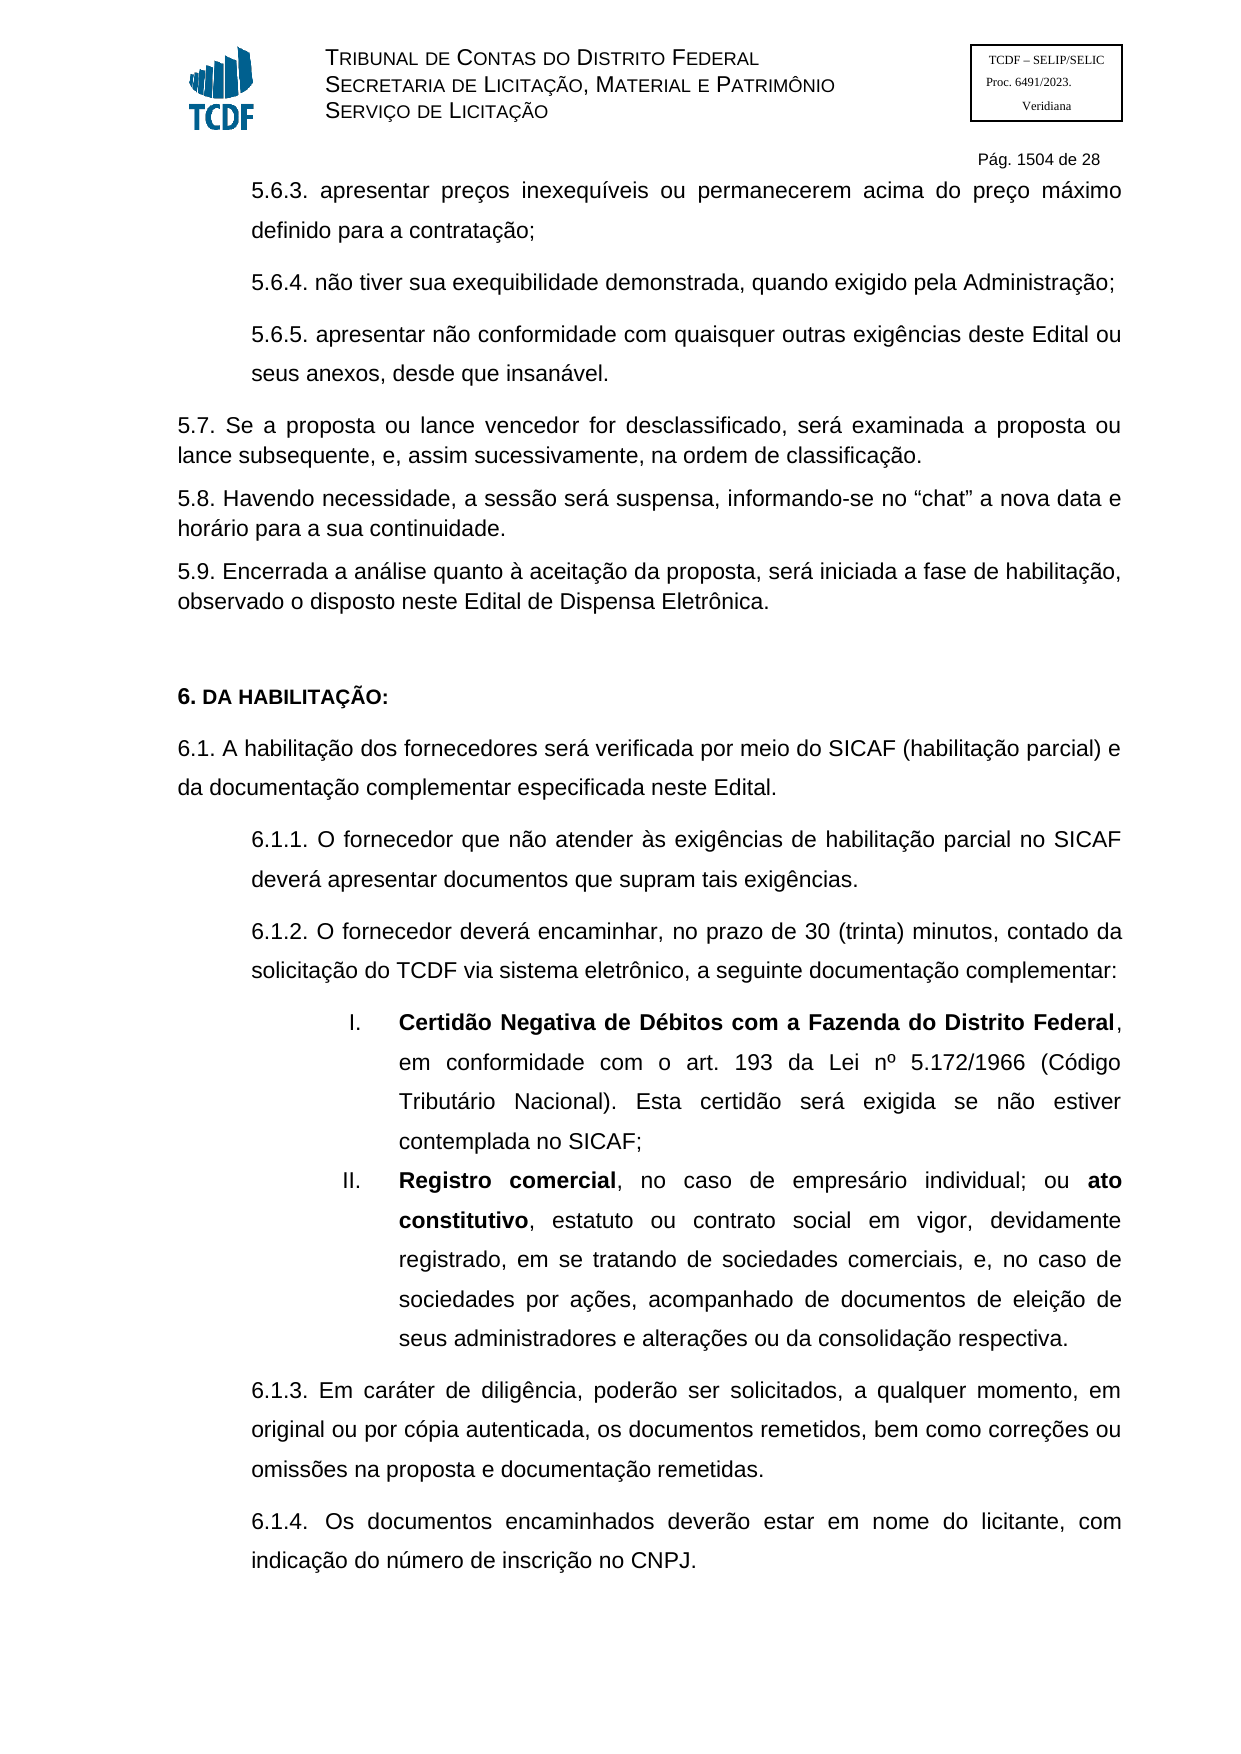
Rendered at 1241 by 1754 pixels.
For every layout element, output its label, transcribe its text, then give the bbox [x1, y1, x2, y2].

text 5.6.3. apresentar preços inexequíveis ou permanecerem acima do preço máximo definido para a contratação; [251, 177, 1122, 243]
list Certidão Negativa de Débitos com a Fazenda do Distrito Federal, em conformidade com o art. 193 da Lei nº 5.172/1966 (Código Tributário Nacional). Esta certidão será exigida se não estiver contemplada no SICAF; [361, 1009, 1122, 1154]
text 6. DA HABILITAÇÃO: [177, 683, 1122, 709]
text 5.9. Encerrada a análise quanto à aceitação da proposta, será iniciada a fase de habilitação, observado o disposto neste Edital de Dispensa Eletrônica. [177, 558, 1122, 614]
text 6.1.3. Em caráter de diligência, poderão ser solicitados, a qualquer momento, em original ou por cópia autenticada, os documentos remetidos, bem como correções ou omissões na proposta e documentação remetidas. [251, 1377, 1122, 1482]
list Registro comercial, no caso de empresário individual; ou ato constitutivo, estatuto ou contrato social em vigor, devidamente registrado, em se tratando de sociedades comerciais, e, no caso de sociedades por ações, acompanhado de documentos de eleição de seus administradores e alterações ou da consolidação respectiva. [361, 1167, 1122, 1351]
text 5.6.5. apresentar não conformidade com quaisquer outras exigências deste Edital ou seus anexos, desde que insanável. [251, 321, 1122, 386]
text 5.8. Havendo necessidade, a sessão será suspensa, informando-se no “chat” a nova data e horário para a sua continuidade. [177, 485, 1122, 542]
picture [177, 44, 265, 132]
text 5.7. Se a proposta ou lance vencedor for desclassificado, será examinada a proposta ou lance subsequente, e, assim sucessivamente, na ordem de classificação. [177, 412, 1122, 469]
text 6.1. A habilitação dos fornecedores será verificada por meio do SICAF (habilitação parcial) e da documentação complementar especificada neste Edital. [177, 735, 1122, 801]
text 6.1.1. O fornecedor que não atender às exigências de habilitação parcial no SICAF deverá apresentar documentos que supram tais exigências. [251, 826, 1122, 892]
text 6.1.4. Os documentos encaminhados deverão estar em nome do licitante, com indicação do número de inscrição no CNPJ. [251, 1508, 1122, 1574]
text 6.1.2. O fornecedor deverá encaminhar, no prazo de 30 (trinta) minutos, contado da solicitação do TCDF via sistema eletrônico, a seguinte documentação complementar: [251, 918, 1122, 983]
text 5.6.4. não tiver sua exequibilidade demonstrada, quando exigido pela Administração; [251, 269, 1122, 295]
